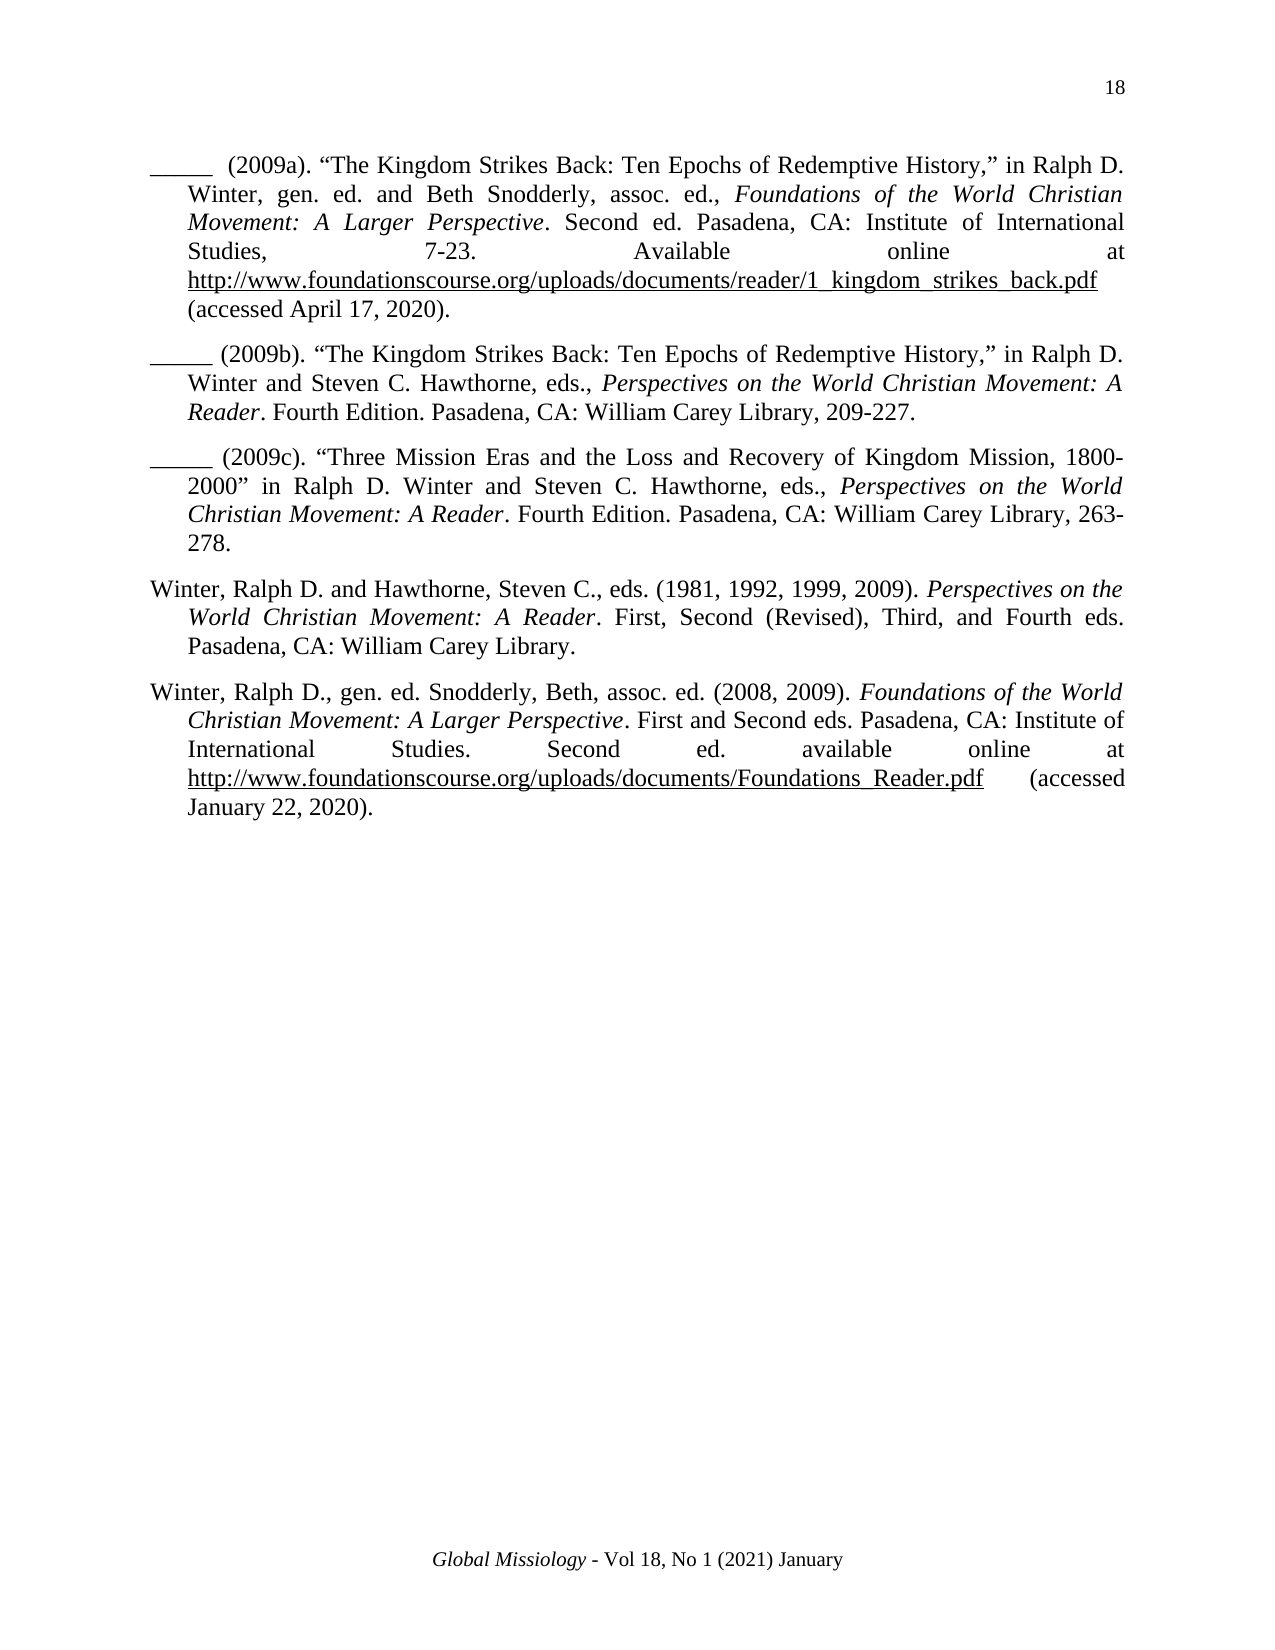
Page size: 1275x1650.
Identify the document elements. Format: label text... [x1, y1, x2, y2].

text _____ (2009b). “The Kingdom Strikes Back: Ten Epochs of Redemptive History,” in Ralph D. Winter and Steven C. Hawthorne, eds., Perspectives on the World Christian Movement: A Reader. Fourth Edition. Pasadena, CA: William Carey Library, 209-227. [150, 339, 1125, 425]
text _____ (2009a). “The Kingdom Strikes Back: Ten Epochs of Redemptive History,” in Ralph D. Winter, gen. ed. and Beth Snodderly, assoc. ed., Foundations of the World Christian Movement: A Larger Perspective. Second ed. Pasadena, CA: Institute of International Studies, 7-23. Available online at http://www.foundationscourse.org/uploads/documents/reader/1_kingdom_strikes_back.pdf (accessed April 17, 2020). [150, 150, 1125, 322]
text Winter, Ralph D., gen. ed. Snodderly, Beth, assoc. ed. (2008, 2009). Foundations of the World Christian Movement: A Larger Perspective. First and Second eds. Pasadena, CA: Institute of International Studies. Second ed. available online at http://www.foundationscourse.org/uploads/documents/Foundations_Reader.pdf (accessed January 22, 2020). [150, 677, 1125, 820]
text Winter, Ralph D. and Hawthorne, Steven C., eds. (1981, 1992, 1999, 2009). Perspectives on the World Christian Movement: A Reader. First, Second (Revised), Third, and Fourth eds. Pasadena, CA: William Carey Library. [150, 574, 1125, 660]
text _____ (2009c). “Three Mission Eras and the Loss and Recovery of Kingdom Mission, 1800-2000” in Ralph D. Winter and Steven C. Hawthorne, eds., Perspectives on the World Christian Movement: A Reader. Fourth Edition. Pasadena, CA: William Carey Library, 263-278. [150, 442, 1125, 557]
